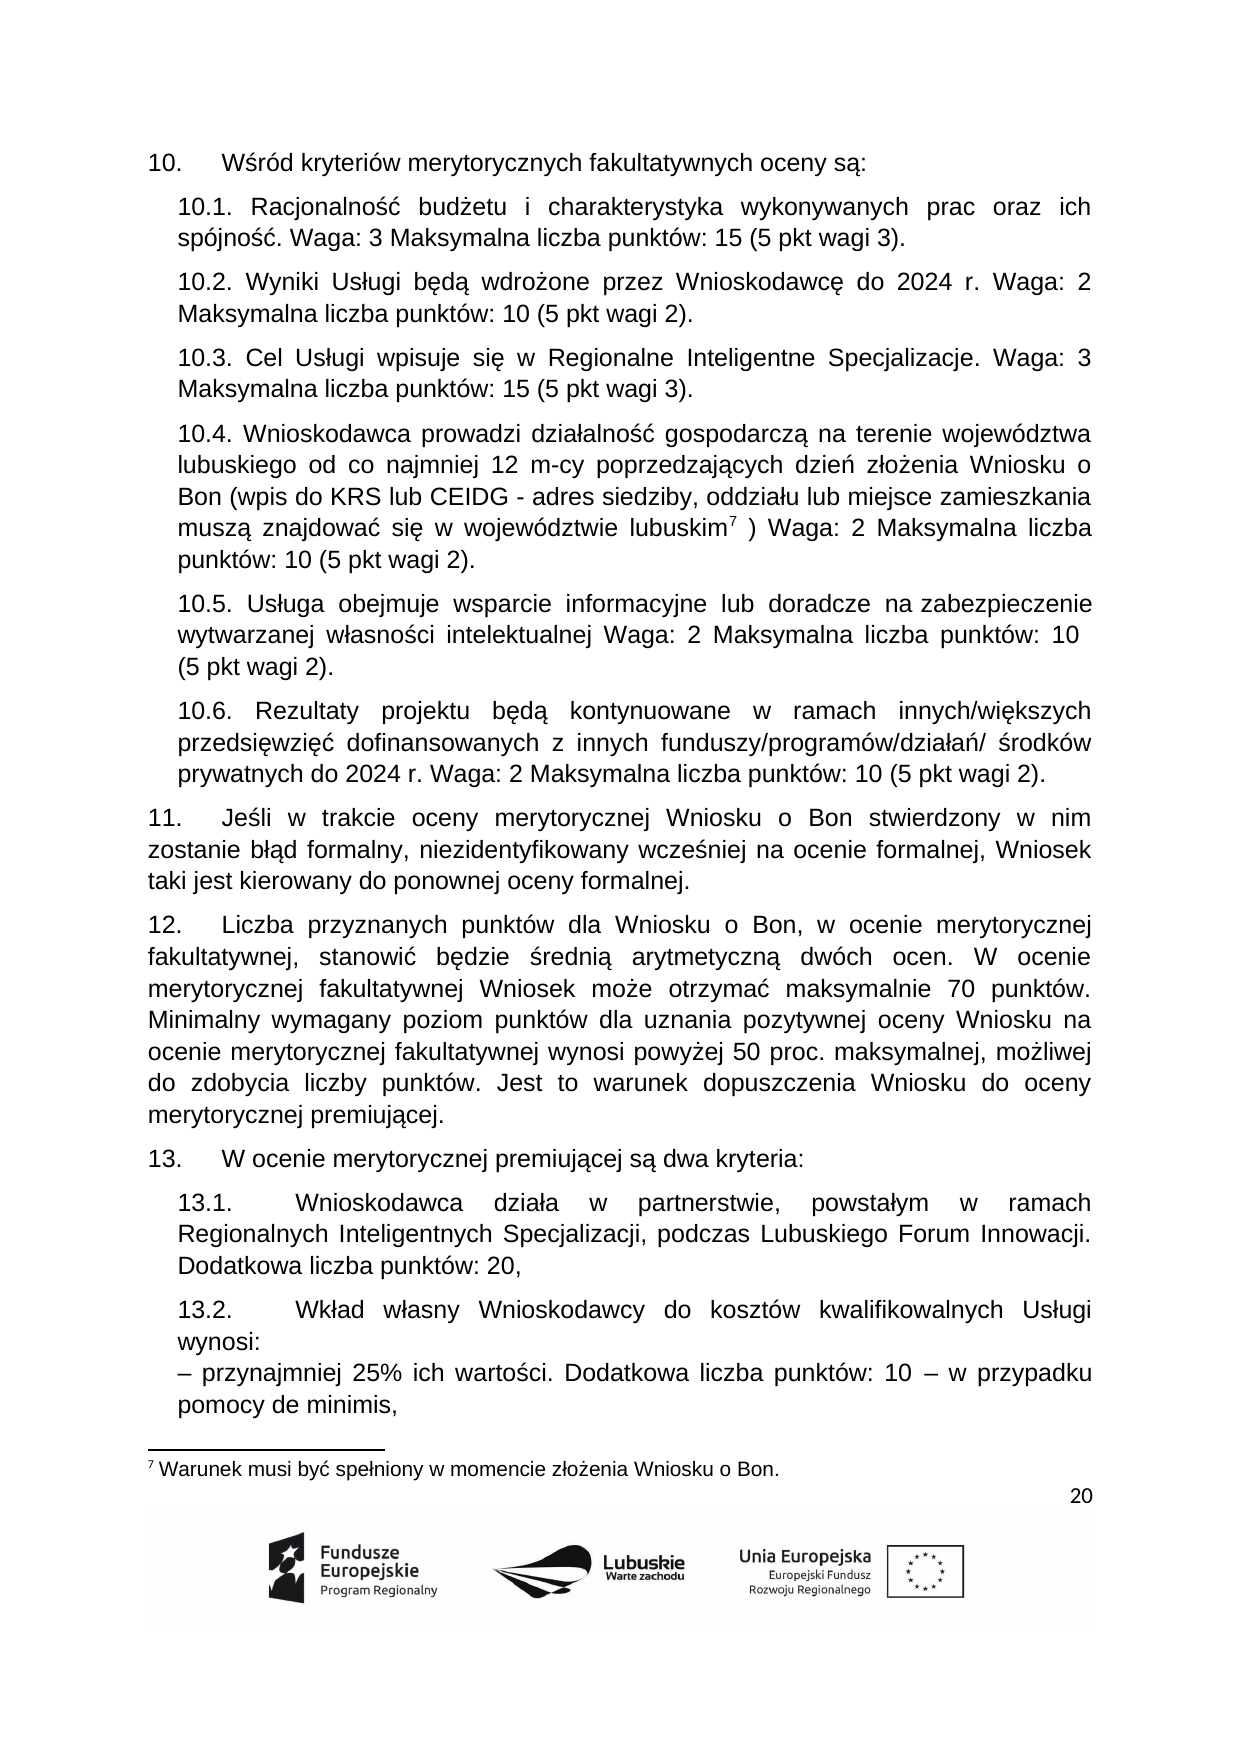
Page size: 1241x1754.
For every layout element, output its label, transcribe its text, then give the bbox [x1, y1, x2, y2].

list W ocenie merytorycznej premiującej są dwa kryteria: [148, 1144, 1093, 1173]
list 10.2. Wyniki Usługi będą wdrożone przez Wnioskodawcę do 2024 r. Waga: 2 Maksymalna liczba punktów: 10 (5 pkt wagi 2). [177, 267, 1093, 328]
list Liczba przyznanych punktów dla Wniosku o Bon, w ocenie merytorycznej fakultatywnej, stanowić będzie średnią arytmetyczną dwóch ocen. W ocenie merytorycznej fakultatywnej Wniosek może otrzymać maksymalnie 70 punktów. Minimalny wymagany poziom punktów dla uznania pozytywnej oceny Wniosku na ocenie merytorycznej fakultatywnej wynosi powyżej 50 proc. maksymalnej, możliwej do zdobycia liczby punktów. Jest to warunek dopuszczenia Wniosku do oceny merytorycznej premiującej. [148, 910, 1093, 1128]
list 10.1. Racjonalność budżetu i charakterystyka wykonywanych prac oraz ich spójność. Waga: 3 Maksymalna liczba punktów: 15 (5 pkt wagi 3). [177, 192, 1093, 252]
list Wkład własny Wnioskodawcy do kosztów kwalifikowalnych Usługi wynosi: – przynajmniej 25% ich wartości. Dodatkowa liczba punktów: 10 – w przypadku pomocy de minimis, [177, 1295, 1093, 1418]
list 10.4. Wnioskodawca prowadzi działalność gospodarczą na terenie województwa lubuskiego od co najmniej 12 m-cy poprzedzających dzień złożenia Wniosku o Bon (wpis do KRS lub CEIDG - adres siedziby, oddziału lub miejsce zamieszkania muszą znajdować się w województwie lubuskim ) Waga: 2 Maksymalna liczba punktów: 10 (5 pkt wagi 2). [177, 418, 1093, 573]
list Wnioskodawca działa w partnerstwie, powstałym w ramach Regionalnych Inteligentnych Specjalizacji, podczas Lubuskiego Forum Innowacji. Dodatkowa liczba punktów: 20, [177, 1188, 1093, 1280]
picture [147, 1509, 1093, 1633]
list 10.3. Cel Usługi wpisuje się w Regionalne Inteligentne Specjalizacje. Waga: 3 Maksymalna liczba punktów: 15 (5 pkt wagi 3). [177, 343, 1093, 403]
list Jeśli w trakcie oceny merytorycznej Wniosku o Bon stwierdzony w nim zostanie błąd formalny, niezidentyfikowany wcześniej na ocenie formalnej, Wniosek taki jest kierowany do ponownej oceny formalnej. [148, 803, 1093, 895]
list 10.5. Usługa obejmuje wsparcie informacyjne lub doradcze na zabezpieczenie wytwarzanej własności intelektualnej Waga: 2 Maksymalna liczba punktów: 10 (5 pkt wagi 2). [177, 589, 1093, 681]
list 10.6. Rezultaty projektu będą kontynuowane w ramach innych/większych przedsięwzięć dofinansowanych z innych funduszy/programów/działań/ środków prywatnych do 2024 r. Waga: 2 Maksymalna liczba punktów: 10 (5 pkt wagi 2). [177, 696, 1093, 788]
list Wśród kryteriów merytorycznych fakultatywnych oceny są: [148, 148, 1093, 176]
